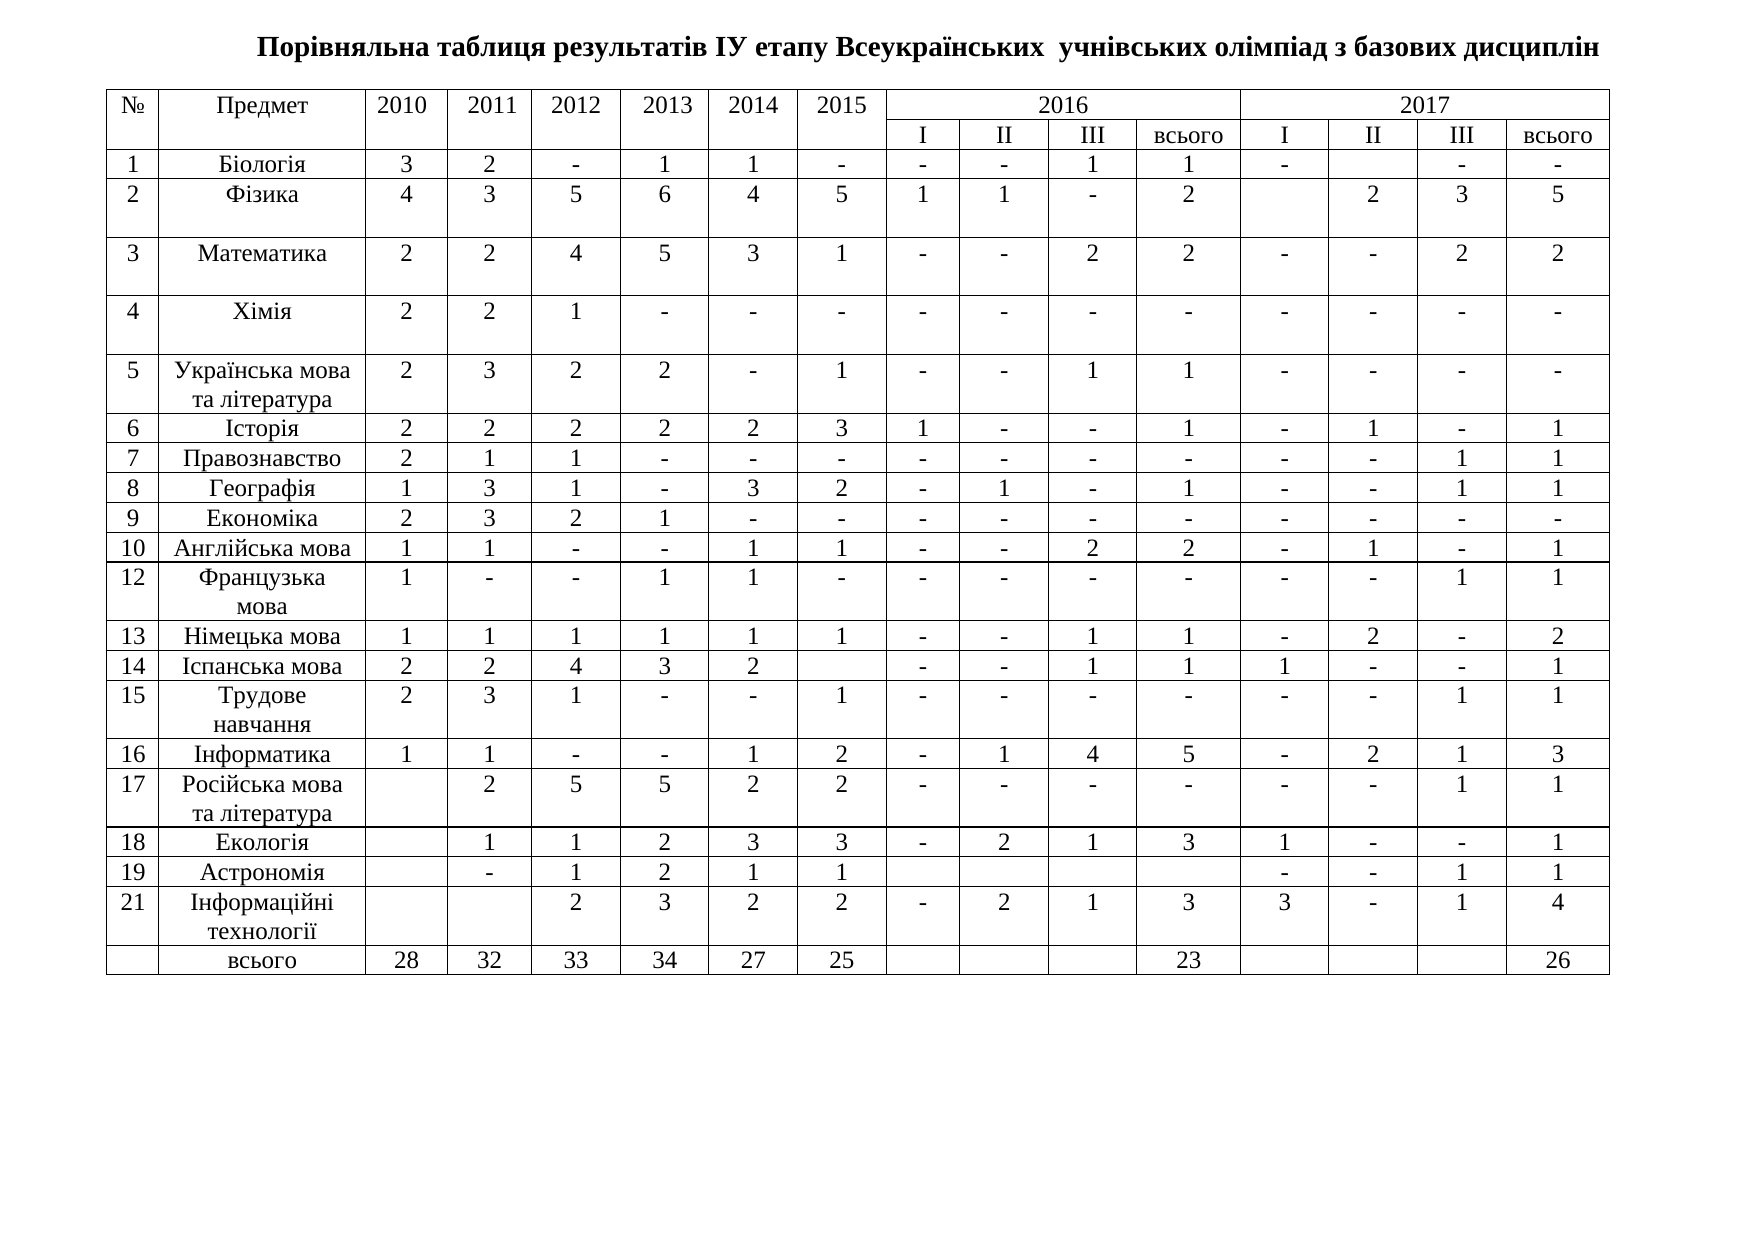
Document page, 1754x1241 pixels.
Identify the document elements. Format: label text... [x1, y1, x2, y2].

table_cell 1 [1418, 443, 1506, 472]
table_cell 2 [798, 739, 886, 768]
table_cell 2 [366, 296, 447, 354]
table_cell 2 [960, 828, 1048, 856]
text Порівняльна таблиця результатів ІУ етапу Всеукраїнських учнівських олімпіад з базових дисциплін [118, 29, 1739, 63]
table_cell 1 [960, 179, 1048, 237]
table_cell 16 [107, 739, 158, 768]
table_cell - [1241, 150, 1328, 178]
table_cell [448, 887, 531, 944]
table_cell 7 [107, 443, 158, 472]
table_cell 1 [1507, 769, 1609, 826]
table_cell - [1507, 296, 1609, 354]
table_cell 3 [798, 414, 886, 442]
table_cell - [960, 621, 1048, 650]
table_cell - [887, 681, 959, 738]
table_cell 1 [1049, 828, 1136, 856]
table_cell - [960, 681, 1048, 738]
table_cell ІІ [960, 120, 1048, 148]
table_cell - [1418, 150, 1506, 178]
table_cell 1 [107, 150, 158, 178]
table_cell - [1241, 533, 1328, 561]
table_cell Інформаційні технології [159, 887, 365, 944]
table_cell 1 [366, 533, 447, 561]
table_header 2016 [887, 90, 1240, 119]
table_cell 1 [1418, 739, 1506, 768]
table_cell 2 [621, 828, 708, 856]
table_cell 2 [448, 651, 531, 679]
table_cell 3 [798, 828, 886, 856]
table_cell 1 [1507, 414, 1609, 442]
table_cell - [798, 443, 886, 472]
table_cell 2 [798, 887, 886, 944]
table_cell 3 [448, 179, 531, 237]
table_cell - [621, 443, 708, 472]
table_cell - [960, 651, 1048, 679]
table_cell 1 [1137, 150, 1240, 178]
table_cell 1 [1507, 473, 1609, 502]
table_cell 3 [366, 150, 447, 178]
table_header 2011 [448, 90, 531, 148]
table_cell - [532, 739, 620, 768]
table_cell - [1418, 414, 1506, 442]
table_cell 1 [366, 739, 447, 768]
table_cell - [798, 150, 886, 178]
table_header 2014 [709, 90, 797, 148]
table_cell 1 [1049, 621, 1136, 650]
table_cell - [1049, 681, 1136, 738]
table_cell - [798, 296, 886, 354]
table_cell 1 [1137, 473, 1240, 502]
table_cell 2 [366, 355, 447, 412]
table_cell ІІІ [1418, 120, 1506, 148]
table_cell 1 [1507, 857, 1609, 886]
table_cell - [448, 563, 531, 620]
table_cell 3 [448, 681, 531, 738]
table_cell 19 [107, 857, 158, 886]
table_cell 17 [107, 769, 158, 826]
table_cell - [887, 473, 959, 502]
table_cell 1 [1137, 355, 1240, 412]
table_cell 4 [107, 296, 158, 354]
table_cell 1 [1049, 887, 1136, 944]
table_cell 1 [709, 739, 797, 768]
table_cell 4 [532, 238, 620, 295]
table_cell 25 [798, 946, 886, 974]
table_cell 5 [621, 769, 708, 826]
table_cell - [1049, 503, 1136, 532]
table_cell - [887, 739, 959, 768]
table_header Предмет [159, 90, 365, 148]
table_cell 1 [960, 739, 1048, 768]
table_cell - [1241, 857, 1328, 886]
table_cell - [1241, 563, 1328, 620]
table_cell Правознавство [159, 443, 365, 472]
table_cell 5 [107, 355, 158, 412]
table_cell 1 [366, 621, 447, 650]
table_cell - [1329, 355, 1417, 412]
table_cell 6 [621, 179, 708, 237]
table_cell - [960, 563, 1048, 620]
table_cell 1 [1507, 828, 1609, 856]
table_cell 3 [448, 473, 531, 502]
table_cell - [1329, 828, 1417, 856]
table_cell - [1137, 503, 1240, 532]
table_cell [1418, 946, 1506, 974]
table_cell 2 [448, 769, 531, 826]
table_cell 1 [887, 414, 959, 442]
table_cell - [1049, 296, 1136, 354]
table_cell 2 [532, 887, 620, 944]
table_cell Фізика [159, 179, 365, 237]
table_cell - [532, 533, 620, 561]
table_cell [887, 946, 959, 974]
table_cell - [887, 533, 959, 561]
table_cell 1 [1049, 651, 1136, 679]
table_cell 1 [1137, 414, 1240, 442]
table_cell - [887, 828, 959, 856]
table_cell 2 [1507, 621, 1609, 650]
table_cell - [960, 150, 1048, 178]
table_cell - [1329, 563, 1417, 620]
table_cell 3 [448, 503, 531, 532]
table_cell - [1418, 828, 1506, 856]
table_cell 28 [366, 946, 447, 974]
table_cell 1 [1241, 828, 1328, 856]
table_cell Географія [159, 473, 365, 502]
table_cell 2 [1418, 238, 1506, 295]
table_cell - [1418, 503, 1506, 532]
table_cell - [1241, 621, 1328, 650]
table_cell 1 [532, 681, 620, 738]
table_cell 1 [1418, 769, 1506, 826]
table_cell - [887, 887, 959, 944]
table_cell - [448, 857, 531, 886]
table_cell 1 [798, 857, 886, 886]
table_cell 1 [1137, 651, 1240, 679]
table_cell - [1329, 857, 1417, 886]
table_cell [1241, 179, 1328, 237]
table_cell 3 [709, 828, 797, 856]
table_cell - [887, 769, 959, 826]
table_cell 1 [621, 563, 708, 620]
table_cell 2 [107, 179, 158, 237]
table_cell 1 [1507, 443, 1609, 472]
table_cell 1 [798, 355, 886, 412]
table_cell 4 [709, 179, 797, 237]
table_cell - [1241, 238, 1328, 295]
table_cell 1 [709, 857, 797, 886]
table_cell - [1049, 414, 1136, 442]
table_cell 4 [366, 179, 447, 237]
table_cell - [1241, 681, 1328, 738]
table_cell 3 [1137, 887, 1240, 944]
table_cell 3 [448, 355, 531, 412]
table_cell 8 [107, 473, 158, 502]
table_cell 5 [621, 238, 708, 295]
table_cell 1 [532, 828, 620, 856]
table_cell 1 [1507, 563, 1609, 620]
table_cell 2 [366, 503, 447, 532]
table_cell - [1137, 681, 1240, 738]
table_cell - [1137, 296, 1240, 354]
table_cell - [1329, 238, 1417, 295]
table_cell [887, 857, 959, 886]
table_cell 1 [798, 621, 886, 650]
table_cell - [621, 296, 708, 354]
table_cell 2 [621, 355, 708, 412]
table_cell 2 [621, 857, 708, 886]
table_cell 1 [1418, 681, 1506, 738]
table_cell - [1507, 355, 1609, 412]
table_cell 1 [1049, 150, 1136, 178]
table_cell - [1418, 533, 1506, 561]
table_cell 1 [798, 533, 886, 561]
table_cell Хімія [159, 296, 365, 354]
table_cell - [1137, 563, 1240, 620]
table_cell Екологія [159, 828, 365, 856]
table_cell 2 [366, 651, 447, 679]
table_cell 2 [532, 414, 620, 442]
table_cell 2 [709, 769, 797, 826]
table_cell [960, 946, 1048, 974]
table_cell - [621, 681, 708, 738]
table_cell Трудове навчання [159, 681, 365, 738]
table_cell - [709, 443, 797, 472]
table_cell - [1137, 769, 1240, 826]
table_cell - [1049, 563, 1136, 620]
table_cell ІІ [1329, 120, 1417, 148]
table_cell всього [159, 946, 365, 974]
table_cell [1137, 857, 1240, 886]
table_cell - [960, 769, 1048, 826]
table_cell - [1241, 296, 1328, 354]
table_cell Англійська мова [159, 533, 365, 561]
table_cell 5 [1137, 739, 1240, 768]
table_cell - [1329, 887, 1417, 944]
table_cell 26 [1507, 946, 1609, 974]
table_cell - [887, 296, 959, 354]
table_cell 2 [448, 414, 531, 442]
table_cell - [1418, 296, 1506, 354]
table_cell 1 [960, 473, 1048, 502]
table_cell - [1329, 503, 1417, 532]
table_cell [798, 651, 886, 679]
table_cell - [1507, 150, 1609, 178]
table_cell 21 [107, 887, 158, 944]
table_cell 34 [621, 946, 708, 974]
table_cell 1 [532, 857, 620, 886]
table_cell Історія [159, 414, 365, 442]
table_header 2012 [532, 90, 620, 148]
table_header 2010 [366, 90, 447, 148]
table_cell - [1049, 179, 1136, 237]
table_cell 1 [621, 503, 708, 532]
table_cell Українська мова та література [159, 355, 365, 412]
table_cell 3 [107, 238, 158, 295]
table_cell [1049, 946, 1136, 974]
table_cell - [1049, 443, 1136, 472]
table_cell 1 [366, 473, 447, 502]
table_cell 27 [709, 946, 797, 974]
table_cell - [532, 150, 620, 178]
table_cell - [1241, 414, 1328, 442]
table_cell 4 [1507, 887, 1609, 944]
table_cell 2 [1049, 533, 1136, 561]
table_cell 2 [532, 503, 620, 532]
table_cell 1 [1418, 887, 1506, 944]
table_cell Російська мова та література [159, 769, 365, 826]
table_cell 5 [532, 179, 620, 237]
table_cell Французька мова [159, 563, 365, 620]
table_cell [366, 887, 447, 944]
table_cell 1 [1137, 621, 1240, 650]
table_cell - [1137, 443, 1240, 472]
table_cell 1 [448, 443, 531, 472]
table_cell 1 [798, 681, 886, 738]
table_cell 2 [1137, 238, 1240, 295]
table_cell 1 [1049, 355, 1136, 412]
table_cell [366, 828, 447, 856]
table_cell 1 [366, 563, 447, 620]
table_cell 1 [1418, 857, 1506, 886]
table_cell - [1241, 503, 1328, 532]
table_cell - [621, 473, 708, 502]
table_cell - [532, 563, 620, 620]
table_cell 3 [709, 473, 797, 502]
table_cell - [887, 355, 959, 412]
table_cell - [709, 681, 797, 738]
table_cell 1 [887, 179, 959, 237]
table_cell - [960, 443, 1048, 472]
table_cell 4 [1049, 739, 1136, 768]
table_cell 2 [1329, 739, 1417, 768]
table_cell 2 [366, 414, 447, 442]
table_cell Математика [159, 238, 365, 295]
table_cell 2 [709, 414, 797, 442]
table_cell - [960, 355, 1048, 412]
table_cell 23 [1137, 946, 1240, 974]
table_cell - [960, 414, 1048, 442]
table_cell 2 [798, 473, 886, 502]
table_cell 2 [621, 414, 708, 442]
table_cell 3 [621, 887, 708, 944]
table_cell 5 [1507, 179, 1609, 237]
table_cell - [887, 443, 959, 472]
table_cell 1 [709, 150, 797, 178]
table_cell - [1418, 621, 1506, 650]
table_cell 2 [709, 887, 797, 944]
table_cell - [960, 503, 1048, 532]
table_cell - [1049, 473, 1136, 502]
table_cell 1 [1507, 651, 1609, 679]
table_cell [1049, 857, 1136, 886]
table_cell 14 [107, 651, 158, 679]
table_cell 1 [532, 473, 620, 502]
table_cell 5 [798, 179, 886, 237]
table_cell 13 [107, 621, 158, 650]
table_cell 1 [1418, 473, 1506, 502]
table_cell 2 [1329, 621, 1417, 650]
table_cell - [798, 563, 886, 620]
table_cell [366, 857, 447, 886]
table_cell - [887, 503, 959, 532]
table_cell [960, 857, 1048, 886]
table_cell - [887, 651, 959, 679]
table_cell - [1329, 296, 1417, 354]
table_cell - [1329, 651, 1417, 679]
table_cell 1 [1241, 651, 1328, 679]
table_cell 1 [448, 739, 531, 768]
table_cell - [621, 533, 708, 561]
table_cell ІІІ [1049, 120, 1136, 148]
table_cell 1 [1507, 533, 1609, 561]
table_cell 3 [709, 238, 797, 295]
table_cell 2 [366, 238, 447, 295]
table_cell - [1418, 355, 1506, 412]
table_cell - [798, 503, 886, 532]
table_cell 1 [709, 533, 797, 561]
table_cell 2 [448, 238, 531, 295]
table_cell [1329, 150, 1417, 178]
table_cell Німецька мова [159, 621, 365, 650]
table_cell 9 [107, 503, 158, 532]
table_cell 2 [448, 296, 531, 354]
table_header 2013 [621, 90, 708, 148]
table_cell - [960, 296, 1048, 354]
table_cell 10 [107, 533, 158, 561]
table_cell 32 [448, 946, 531, 974]
table_cell 2 [448, 150, 531, 178]
table_cell 3 [621, 651, 708, 679]
table_cell 1 [1329, 414, 1417, 442]
table_cell - [709, 355, 797, 412]
table_cell [107, 946, 158, 974]
table_cell - [1241, 443, 1328, 472]
table_cell [1241, 946, 1328, 974]
table_header 2015 [798, 90, 886, 148]
table_cell - [1241, 739, 1328, 768]
table_cell - [887, 563, 959, 620]
table_cell І [887, 120, 959, 148]
table_cell 1 [532, 621, 620, 650]
table_cell 2 [1507, 238, 1609, 295]
table_cell 1 [448, 828, 531, 856]
table_cell 4 [532, 651, 620, 679]
table_cell 2 [366, 443, 447, 472]
table_cell 1 [621, 150, 708, 178]
table_cell 2 [1137, 533, 1240, 561]
table_cell 18 [107, 828, 158, 856]
table_cell 2 [1329, 179, 1417, 237]
table_cell всього [1507, 120, 1609, 148]
table_cell 3 [1137, 828, 1240, 856]
table_cell - [1049, 769, 1136, 826]
table_cell 2 [1049, 238, 1136, 295]
table_cell 2 [532, 355, 620, 412]
table_cell - [960, 533, 1048, 561]
table_cell 3 [1418, 179, 1506, 237]
table_cell всього [1137, 120, 1240, 148]
table_cell 1 [532, 443, 620, 472]
table_cell 3 [1241, 887, 1328, 944]
table_cell - [1241, 355, 1328, 412]
table_cell - [887, 150, 959, 178]
table_cell 1 [709, 621, 797, 650]
table_cell Іспанська мова [159, 651, 365, 679]
table_cell 1 [1329, 533, 1417, 561]
table_cell - [1418, 651, 1506, 679]
table_cell - [1329, 473, 1417, 502]
table_cell Економіка [159, 503, 365, 532]
table_cell 2 [709, 651, 797, 679]
table_cell [1329, 946, 1417, 974]
table_cell - [1329, 681, 1417, 738]
table_cell 5 [532, 769, 620, 826]
table_cell 1 [798, 238, 886, 295]
table_cell 2 [1137, 179, 1240, 237]
table_cell 1 [448, 621, 531, 650]
table_cell - [1241, 473, 1328, 502]
table_header 2017 [1241, 90, 1609, 119]
table_cell - [960, 238, 1048, 295]
table_cell - [709, 503, 797, 532]
table_cell - [1507, 503, 1609, 532]
table_cell - [1241, 769, 1328, 826]
table_header № [107, 90, 158, 148]
table_cell 2 [366, 681, 447, 738]
table_cell 1 [1507, 681, 1609, 738]
table_cell 1 [1418, 563, 1506, 620]
table_cell Інформатика [159, 739, 365, 768]
table_cell - [621, 739, 708, 768]
table_cell [366, 769, 447, 826]
table_cell 33 [532, 946, 620, 974]
table_cell І [1241, 120, 1328, 148]
table_cell 1 [532, 296, 620, 354]
table_cell 1 [709, 563, 797, 620]
table_cell - [1329, 443, 1417, 472]
table_cell - [887, 238, 959, 295]
table_cell 1 [448, 533, 531, 561]
table_cell Біологія [159, 150, 365, 178]
table_cell Астрономія [159, 857, 365, 886]
table_cell 3 [1507, 739, 1609, 768]
table_cell 2 [960, 887, 1048, 944]
table_cell 1 [621, 621, 708, 650]
table_cell - [887, 621, 959, 650]
table_cell - [1329, 769, 1417, 826]
table_cell 2 [798, 769, 886, 826]
table_cell 15 [107, 681, 158, 738]
table_cell 6 [107, 414, 158, 442]
table_cell 12 [107, 563, 158, 620]
table_cell - [709, 296, 797, 354]
